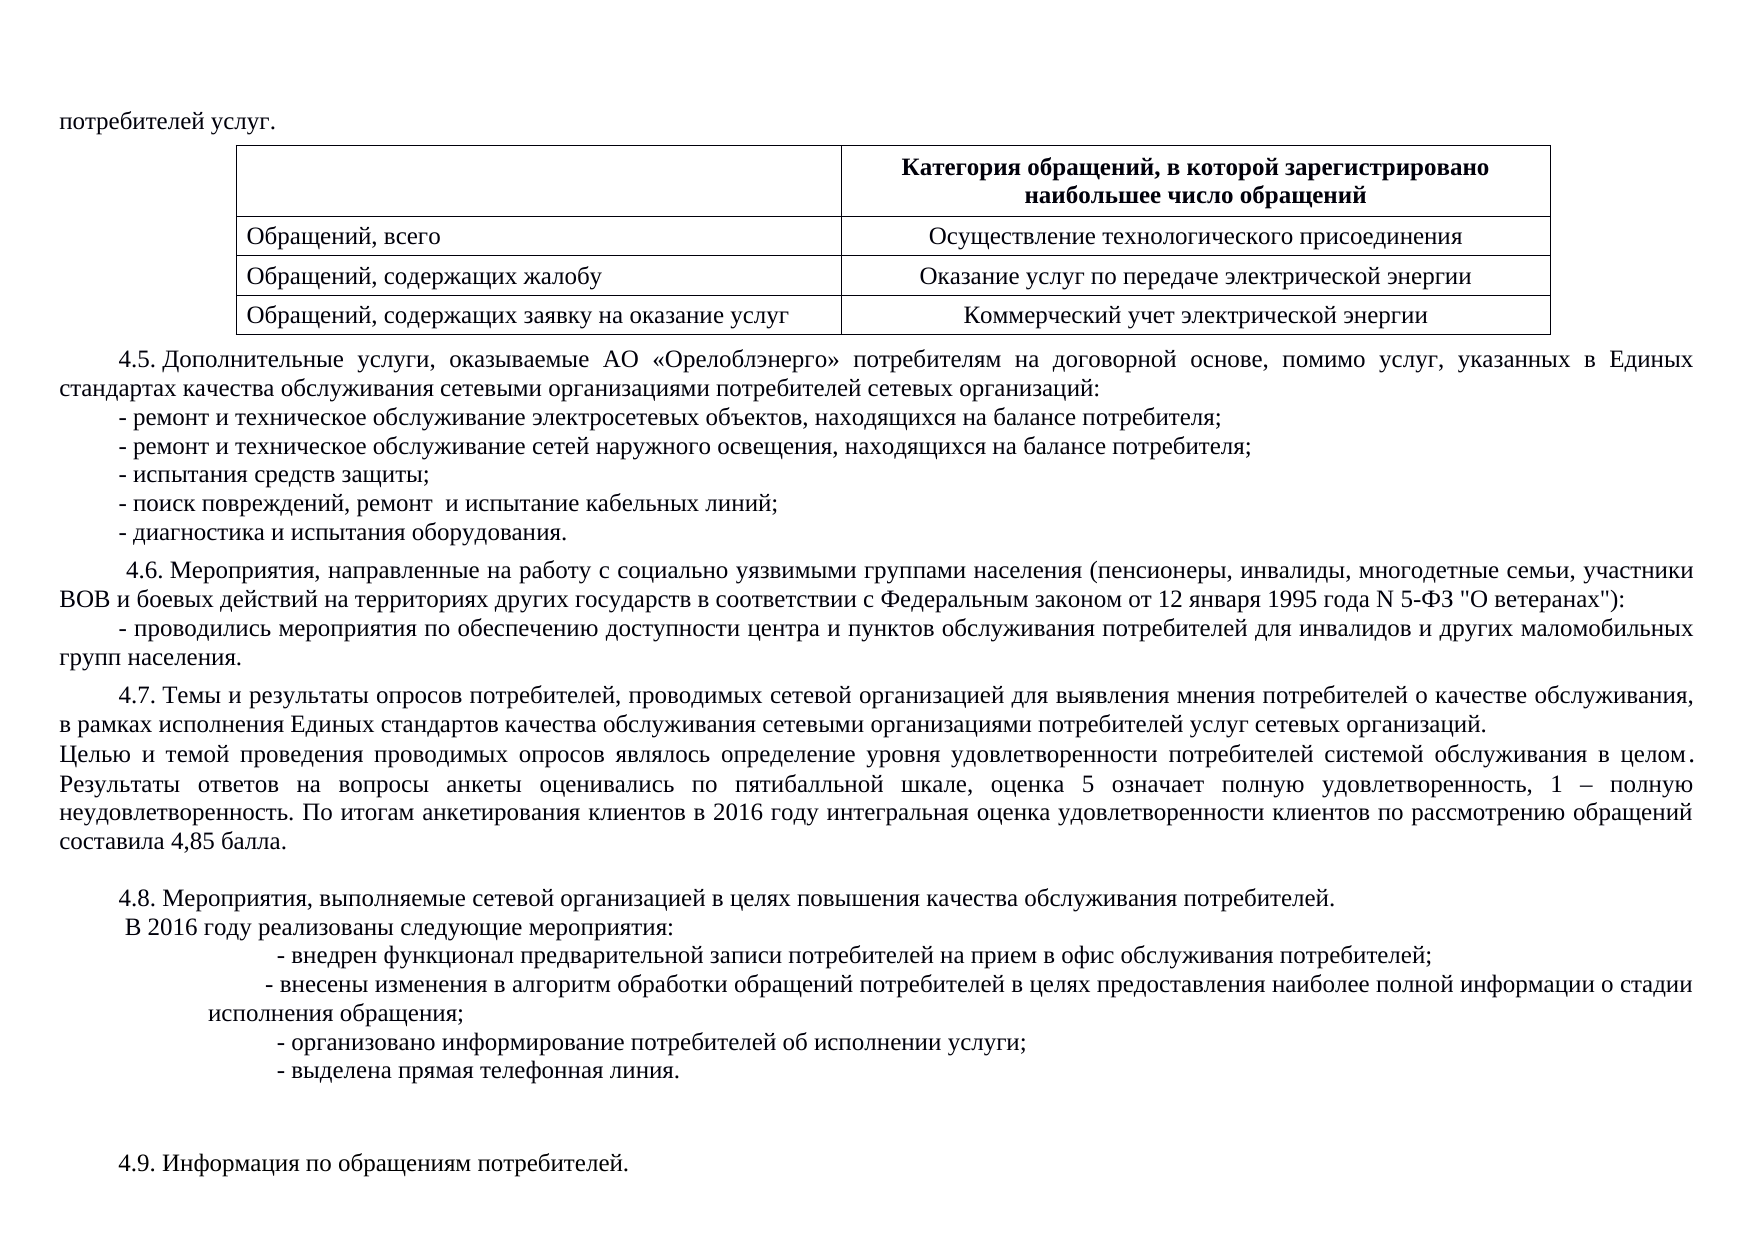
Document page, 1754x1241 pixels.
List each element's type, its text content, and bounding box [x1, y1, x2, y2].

text - внесены изменения в алгоритм обработки обращений потребителей в целях предоставления наиболее полной информации о стадии исполнения обращения; [208, 969, 1695, 1027]
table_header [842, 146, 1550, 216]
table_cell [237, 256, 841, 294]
text - ремонт и техническое обслуживание электросетевых объектов, находящихся на балансе потребителя; [59, 402, 1695, 431]
text Целью и темой проведения проводимых опросов являлось определение уровня удовлетворенности потребителей системой обслуживания в целом. Результаты ответов на вопросы анкеты оценивались по пятибалльной шкале, оценка 5 означает полную удовлетворенность, 1 – полную неудовлетворенность. По итогам анкетирования клиентов в 2016 году интегральная оценка удовлетворенности клиентов по рассмотрению обращений составила 4,85 балла. [59, 737, 1695, 855]
text - испытания средств защиты; [59, 459, 1695, 488]
text - ремонт и техническое обслуживание сетей наружного освещения, находящихся на балансе потребителя; [59, 431, 1695, 459]
text 4.7. Темы и результаты опросов потребителей, проводимых сетевой организацией для выявления мнения потребителей о качестве обслуживания, в рамках исполнения Единых стандартов качества обслуживания сетевыми организациями потребителей услуг сетевых организаций. [59, 680, 1695, 737]
text - выделена прямая телефонная линия. [208, 1055, 1695, 1084]
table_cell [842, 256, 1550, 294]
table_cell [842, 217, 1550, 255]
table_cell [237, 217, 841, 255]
text В 2016 году реализованы следующие мероприятия: [59, 912, 1695, 940]
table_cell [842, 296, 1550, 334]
text - диагностика и испытания оборудования. [59, 517, 1695, 546]
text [59, 106, 1695, 135]
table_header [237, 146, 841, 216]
text - проводились мероприятия по обеспечению доступности центра и пунктов обслуживания потребителей для инвалидов и других маломобильных групп населения. [59, 613, 1695, 670]
text - организовано информирование потребителей об исполнении услуги; [208, 1027, 1695, 1055]
text 4.6. Мероприятия, направленные на работу с социально уязвимыми группами населения (пенсионеры, инвалиды, многодетные семьи, участники ВОВ и боевых действий на территориях других государств в соответствии с Федеральным законом от 12 января 1995 года N 5-ФЗ "О ветеранах"): [59, 555, 1695, 613]
text - поиск повреждений, ремонт и испытание кабельных линий; [59, 488, 1695, 517]
text 4.5. Дополнительные услуги, оказываемые АО «Орелоблэнерго» потребителям на договорной основе, помимо услуг, указанных в Единых стандартах качества обслуживания сетевыми организациями потребителей сетевых организаций: [59, 344, 1695, 402]
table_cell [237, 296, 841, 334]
text 4.9. Информация по обращениям потребителей. [59, 1148, 1695, 1176]
text - внедрен функционал предварительной записи потребителей на прием в офис обслуживания потребителей; [208, 940, 1695, 969]
text 4.8. Мероприятия, выполняемые сетевой организацией в целях повышения качества обслуживания потребителей. [59, 883, 1695, 912]
